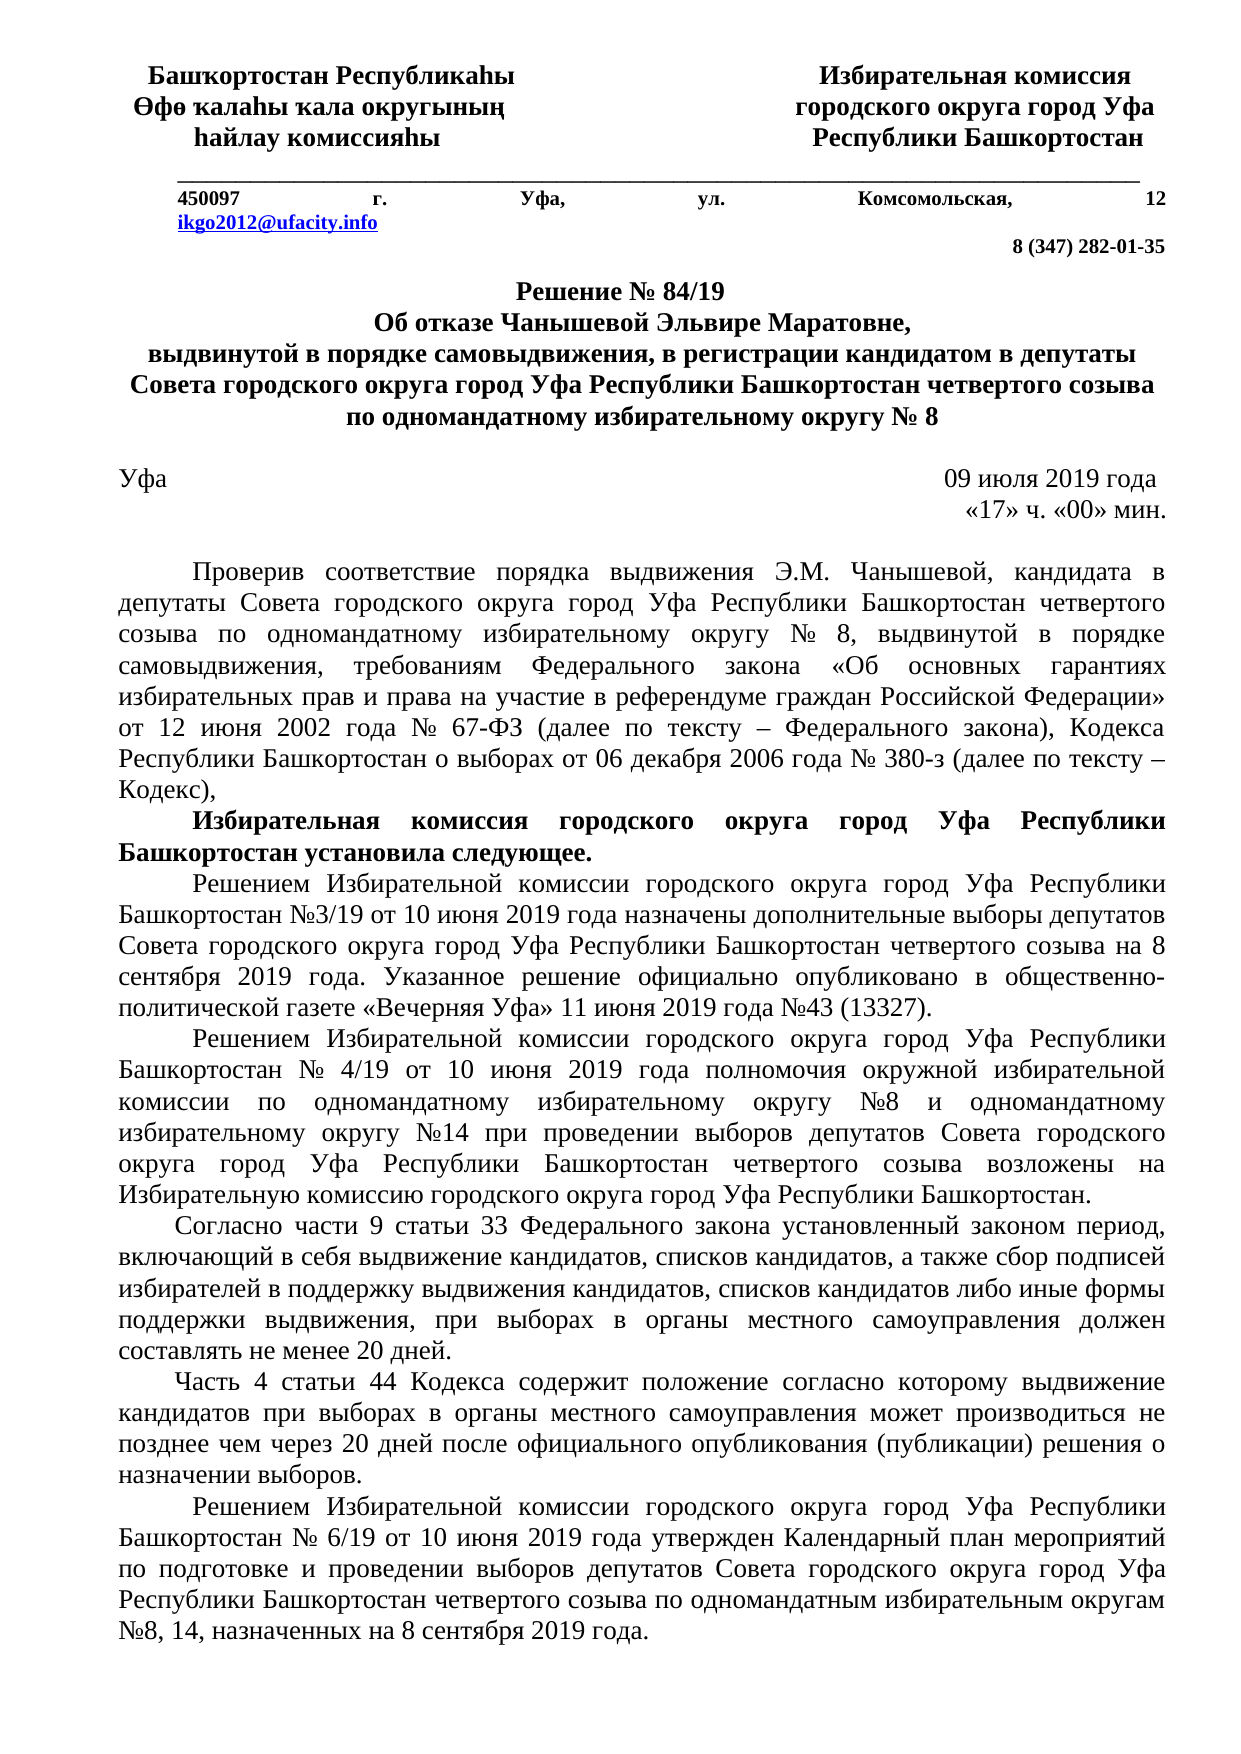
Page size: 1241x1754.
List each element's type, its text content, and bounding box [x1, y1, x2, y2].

text __________________________________________________________________ [177, 152, 1167, 186]
text Согласно части 9 статьи 33 Федерального закона установленный законом период, включающий в себя выдвижение кандидатов, списков кандидатов, а также сбор подписей избирателей в поддержку выдвижения кандидатов, списков кандидатов либо иные формы поддержки выдвижения, при выборах в органы местного самоуправления должен составлять не менее 20 дней. [118, 1209, 1167, 1365]
text 8 (347) 282-01-35 [177, 234, 1167, 258]
text Решением Избирательной комиссии городского округа город Уфа Республики Башкортостан № 6/19 от 10 июня 2019 года утвержден Календарный план мероприятий по подготовке и проведении выборов депутатов Совета городского округа город Уфа Республики Башкортостан четвертого созыва по одномандатным избирательным округам №8, 14, назначенных на 8 сентября 2019 года. [118, 1490, 1167, 1645]
text Уфа 09 июля 2019 года [118, 462, 1167, 493]
text Проверив соответствие порядка выдвижения Э.М. Чанышевой, кандидата в депутаты Совета городского округа город Уфа Республики Башкортостан четвертого созыва по одномандатному избирательному округу № 8, выдвинутой в порядке самовыдвижения, требованиям Федерального закона «Об основных гарантиях избирательных прав и права на участие в референдуме граждан Российской Федерации» от 12 июня 2002 года № 67-ФЗ (далее по тексту – Федерального закона), Кодекса Республики Башкортостан о выборах от 06 декабря 2006 года № 380-з (далее по тексту – Кодекс), [118, 555, 1167, 804]
text Об отказе Чанышевой Эльвире Маратовне, [118, 306, 1167, 337]
text Решение № 84/19 [74, 275, 1167, 306]
text Башҡортостан Республикаһы Избирательная комиссия [148, 59, 1196, 90]
text һайлау комиссияһы Республики Башкортостан [133, 121, 1196, 152]
text Өфө ҡалаһы ҡала округының городского округа город Уфа [133, 90, 1196, 121]
text «17» ч. «00» мин. [118, 493, 1167, 524]
text Часть 4 статьи 44 Кодекса содержит положение согласно которому выдвижение кандидатов при выборах в органы местного самоуправления может производиться не позднее чем через 20 дней после официального опубликования (публикации) решения о назначении выборов. [118, 1365, 1167, 1490]
text Избирательная комиссия городского округа город Уфа Республики Башкортостан установила следующее. [118, 804, 1167, 867]
text выдвинутой в порядке самовыдвижения, в регистрации кандидатом в депутаты Совета городского округа город Уфа Республики Башкортостан четвертого созыва по одномандатному избирательному округу № 8 [118, 337, 1167, 431]
text Решением Избирательной комиссии городского округа город Уфа Республики Башкортостан № 4/19 от 10 июня 2019 года полномочия окружной избирательной комиссии по одномандатному избирательному округу №8 и одномандатному избирательному округу №14 при проведении выборов депутатов Совета городского округа город Уфа Республики Башкортостан четвертого созыва возложены на Избирательную комиссию городского округа город Уфа Республики Башкортостан. [118, 1022, 1167, 1209]
text 450097 г. Уфа, ул. Комсомольская, 12 ikgo2012@ufacity.info [177, 186, 1167, 234]
text Решением Избирательной комиссии городского округа город Уфа Республики Башкортостан №3/19 от 10 июня 2019 года назначены дополнительные выборы депутатов Совета городского округа город Уфа Республики Башкортостан четвертого созыва на 8 сентября 2019 года. Указанное решение официально опубликовано в общественно-политической газете «Вечерняя Уфа» 11 июня 2019 года №43 (13327). [118, 867, 1167, 1022]
